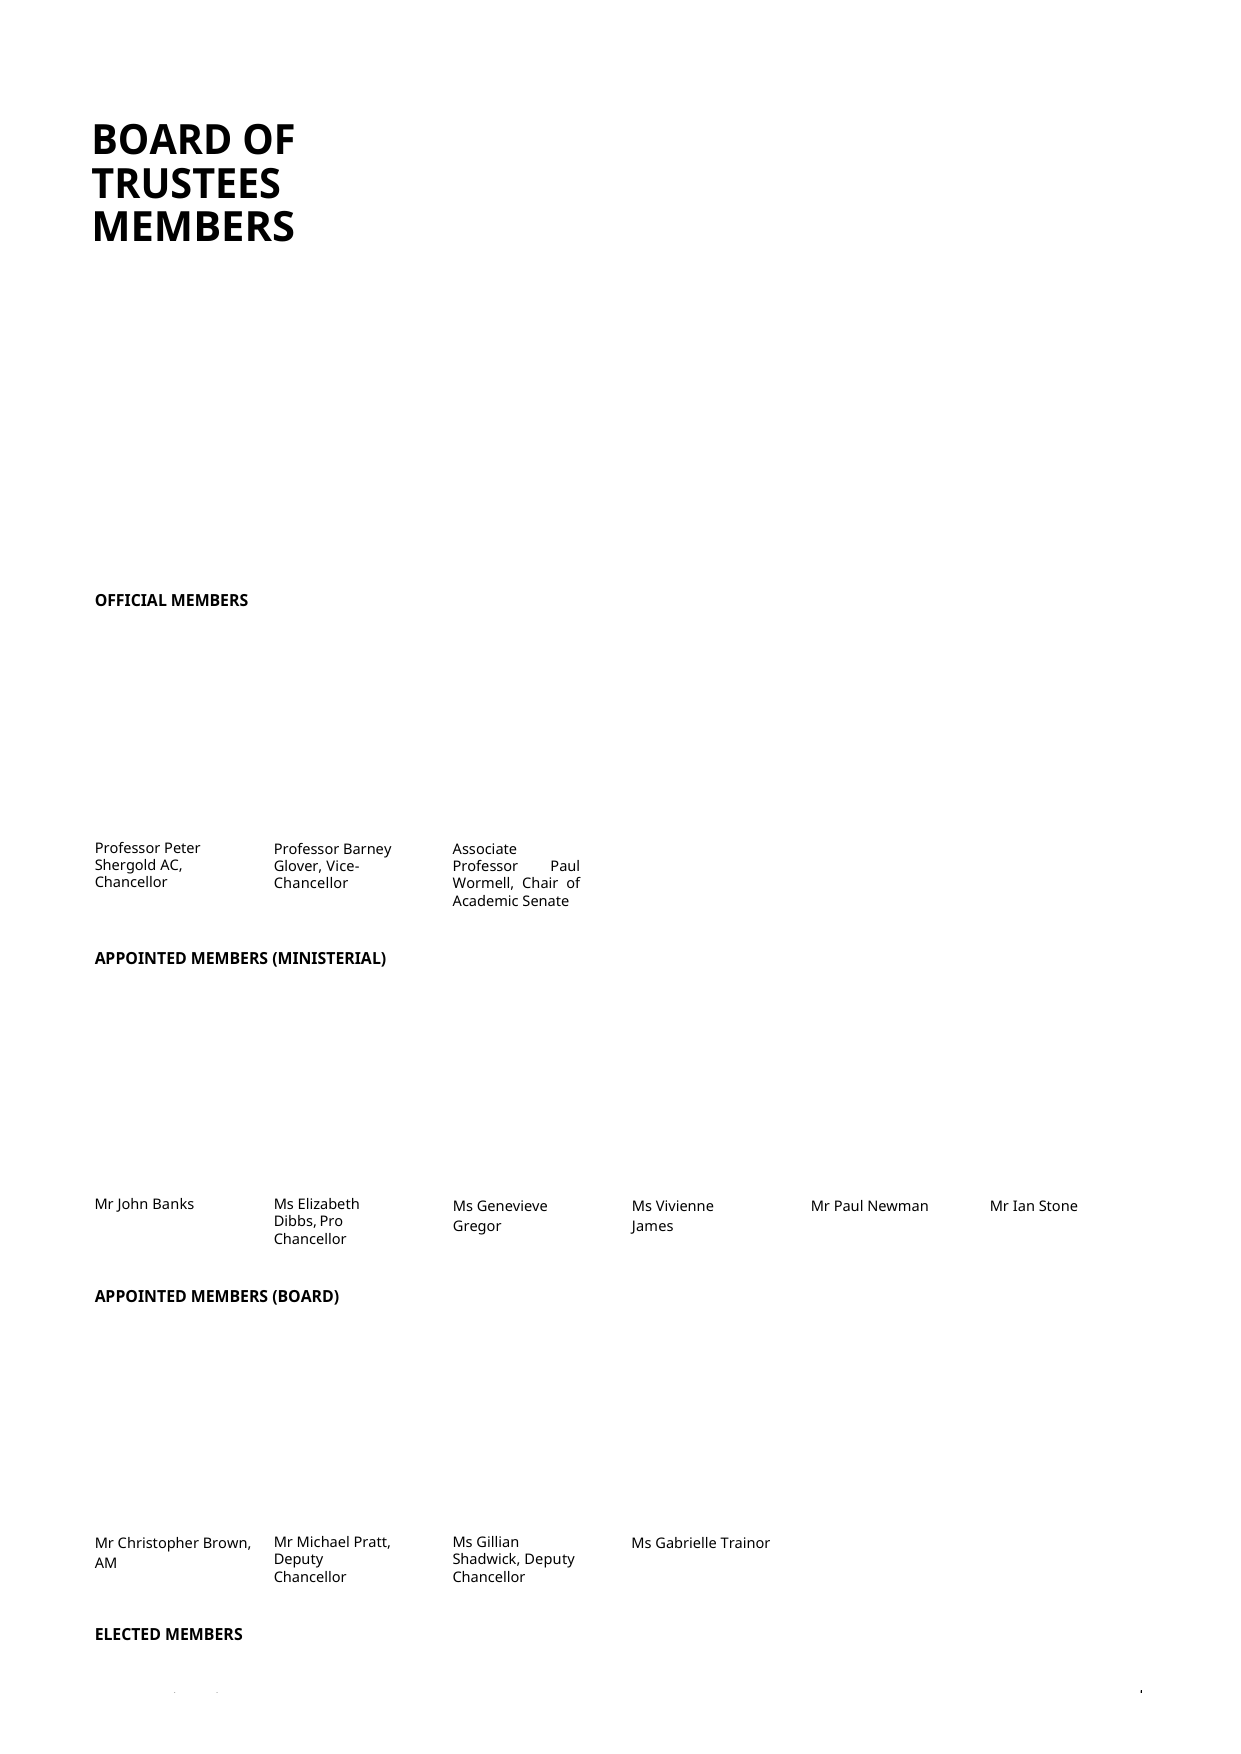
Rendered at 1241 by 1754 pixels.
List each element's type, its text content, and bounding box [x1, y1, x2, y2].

text Ms Vivienne James [632, 1195, 753, 1235]
text Mr John Banks Ms Elizabeth Dibbs, Pro Chancellor [94, 1196, 396, 1248]
text Professor Barney Glover, Vice-Chancellor [273, 841, 430, 892]
text Ms Genevieve Gregor [453, 1195, 589, 1235]
subtitle APPOINTED MEMBERS (MINISTERIAL) [94, 946, 387, 969]
subtitle OFFICIAL MEMBERS [94, 588, 387, 611]
subtitle BOARD OF TRUSTEES MEMBERS [91, 119, 494, 251]
text Professor Peter Shergold AC, Chancellor [94, 839, 254, 891]
subtitle ELECTED MEMBERS [94, 1622, 387, 1645]
text Ms Gillian Shadwick, Deputy Chancellor [452, 1534, 581, 1586]
text Mr Paul Newman Mr Ian Stone [811, 1195, 1180, 1215]
text Mr Michael Pratt, Deputy Chancellor [273, 1534, 393, 1586]
text Ms Gabrielle Trainor [631, 1533, 1180, 1553]
text Associate Professor Paul Wormell, Chair of Academic Senate [452, 841, 580, 910]
subtitle APPOINTED MEMBERS (BOARD) [94, 1284, 387, 1307]
text Mr Christopher Brown, AM [94, 1533, 263, 1573]
